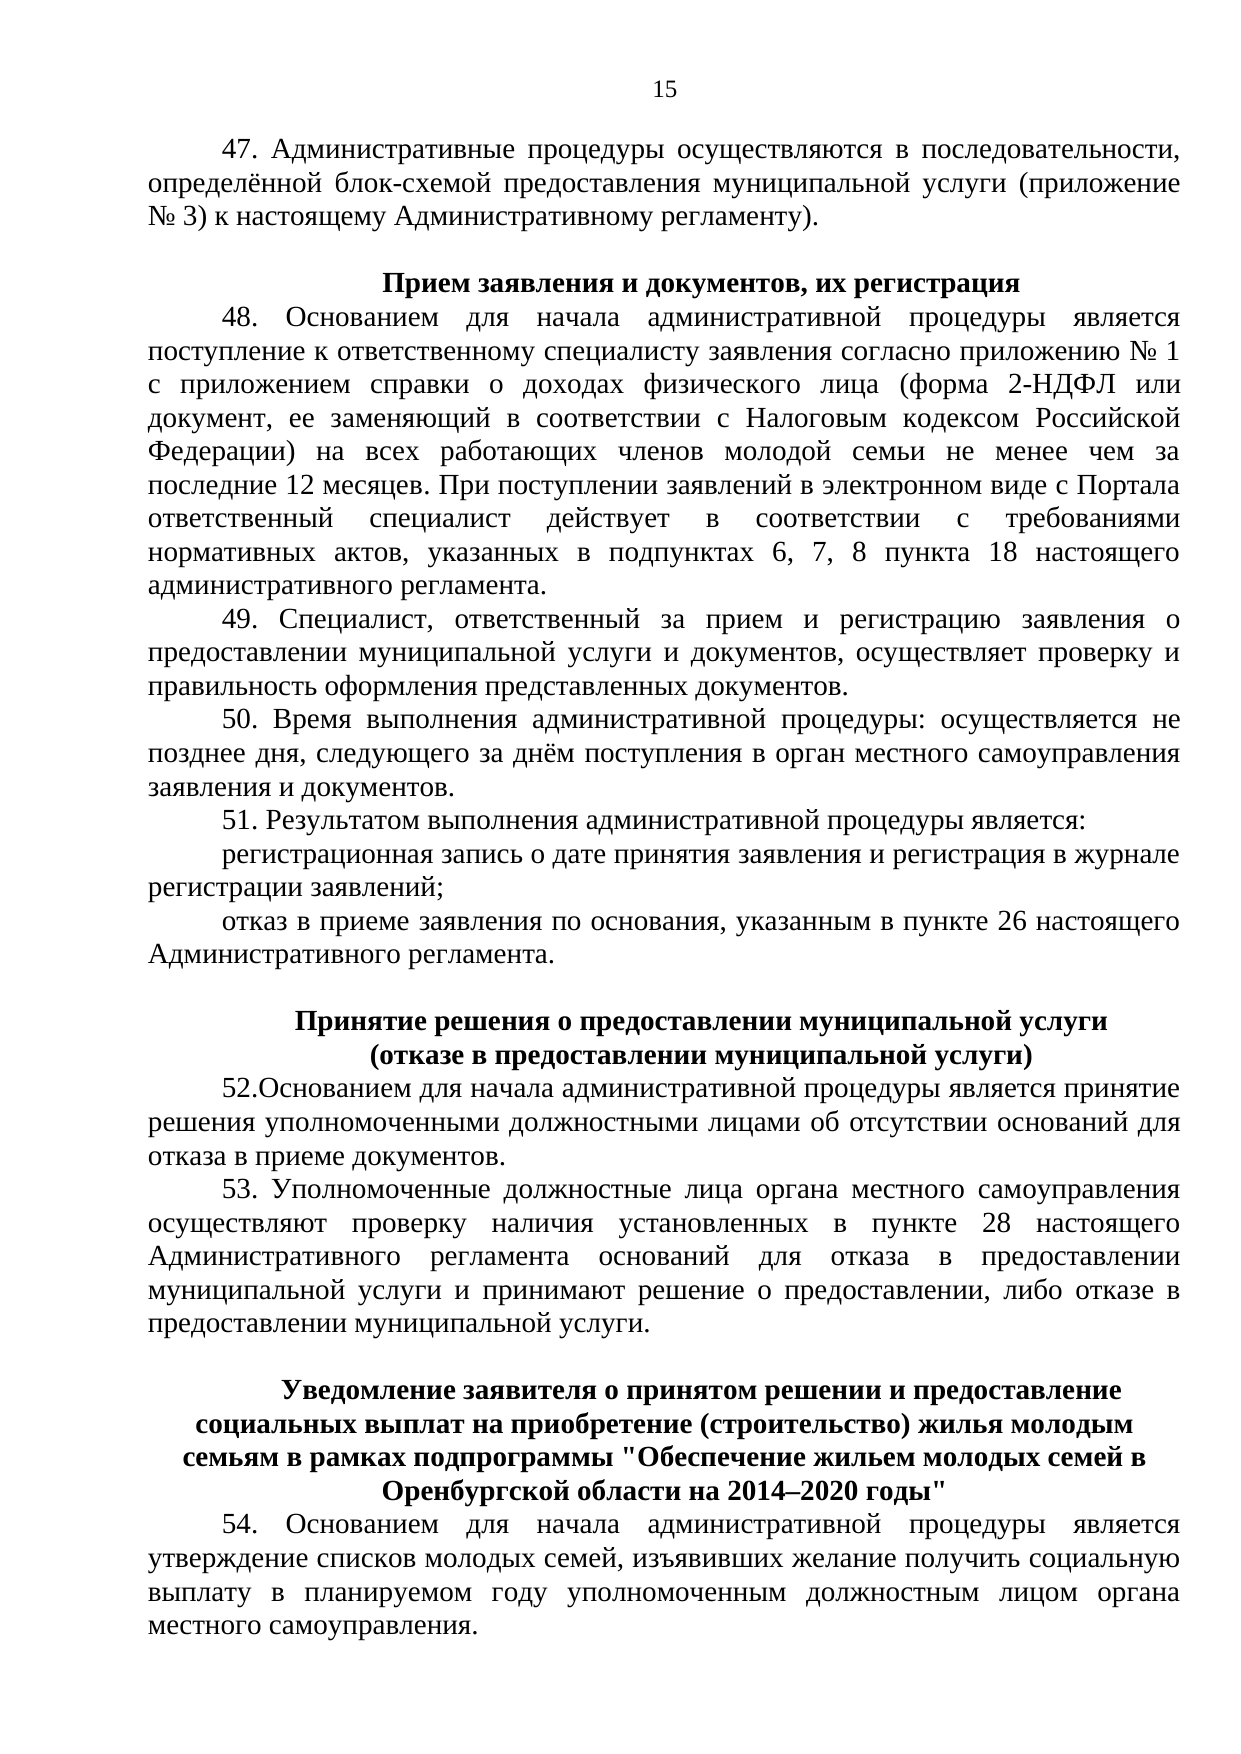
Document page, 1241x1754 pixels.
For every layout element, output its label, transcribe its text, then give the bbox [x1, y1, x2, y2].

text регистрационная запись о дате принятия заявления и регистрация в журнале регистрации заявлений; [148, 836, 1181, 903]
text Уведомление заявителя о принятом решении и предоставление социальных выплат на приобретение (строительство) жилья молодым семьям в рамках подпрограммы "Обеспечение жильем молодых семей в Оренбургской области на 2014–2020 годы" [148, 1372, 1181, 1507]
text 53. Уполномоченные должностные лица органа местного самоуправления осуществляют проверку наличия установленных в пункте 28 настоящего Административного регламента оснований для отказа в предоставлении муниципальной услуги и принимают решение о предоставлении, либо отказе в предоставлении муниципальной услуги. [148, 1171, 1181, 1339]
text 49. Специалист, ответственный за прием и регистрацию заявления о предоставлении муниципальной услуги и документов, осуществляет проверку и правильность оформления представленных документов. [148, 601, 1181, 702]
text 50. Время выполнения административной процедуры: осуществляется не позднее дня, следующего за днём поступления в орган местного самоуправления заявления и документов. [148, 702, 1181, 802]
text 47. Административные процедуры осуществляются в последовательности, определённой блок-схемой предоставления муниципальной услуги (приложение № 3) к настоящему Административному регламенту). [148, 131, 1181, 232]
text 54. Основанием для начала административной процедуры является утверждение списков молодых семей, изъявивших желание получить социальную выплату в планируемом году уполномоченным должностным лицом органа местного самоуправления. [148, 1507, 1181, 1641]
text отказ в приеме заявления по основания, указанным в пункте 26 настоящего Административного регламента. [148, 903, 1181, 970]
text 52.Основанием для начала административной процедуры является принятие решения уполномоченными должностными лицами об отсутствии оснований для отказа в приеме документов. [148, 1071, 1181, 1171]
text Прием заявления и документов, их регистрация [148, 266, 1181, 299]
text Принятие решения о предоставлении муниципальной услуги [148, 1003, 1181, 1037]
text (отказе в предоставлении муниципальной услуги) [148, 1037, 1181, 1071]
text 48. Основанием для начала административной процедуры является поступление к ответственному специалисту заявления согласно приложению № 1 с приложением справки о доходах физического лица (форма 2-НДФЛ или документ, ее заменяющий в соответствии с Налоговым кодексом Российской Федерации) на всех работающих членов молодой семьи не менее чем за последние 12 месяцев. При поступлении заявлений в электронном виде с Портала ответственный специалист действует в соответствии с требованиями нормативных актов, указанных в подпунктах 6, 7, 8 пункта 18 настоящего административного регламента. [148, 299, 1181, 601]
text 51. Результатом выполнения административной процедуры является: [148, 802, 1181, 836]
